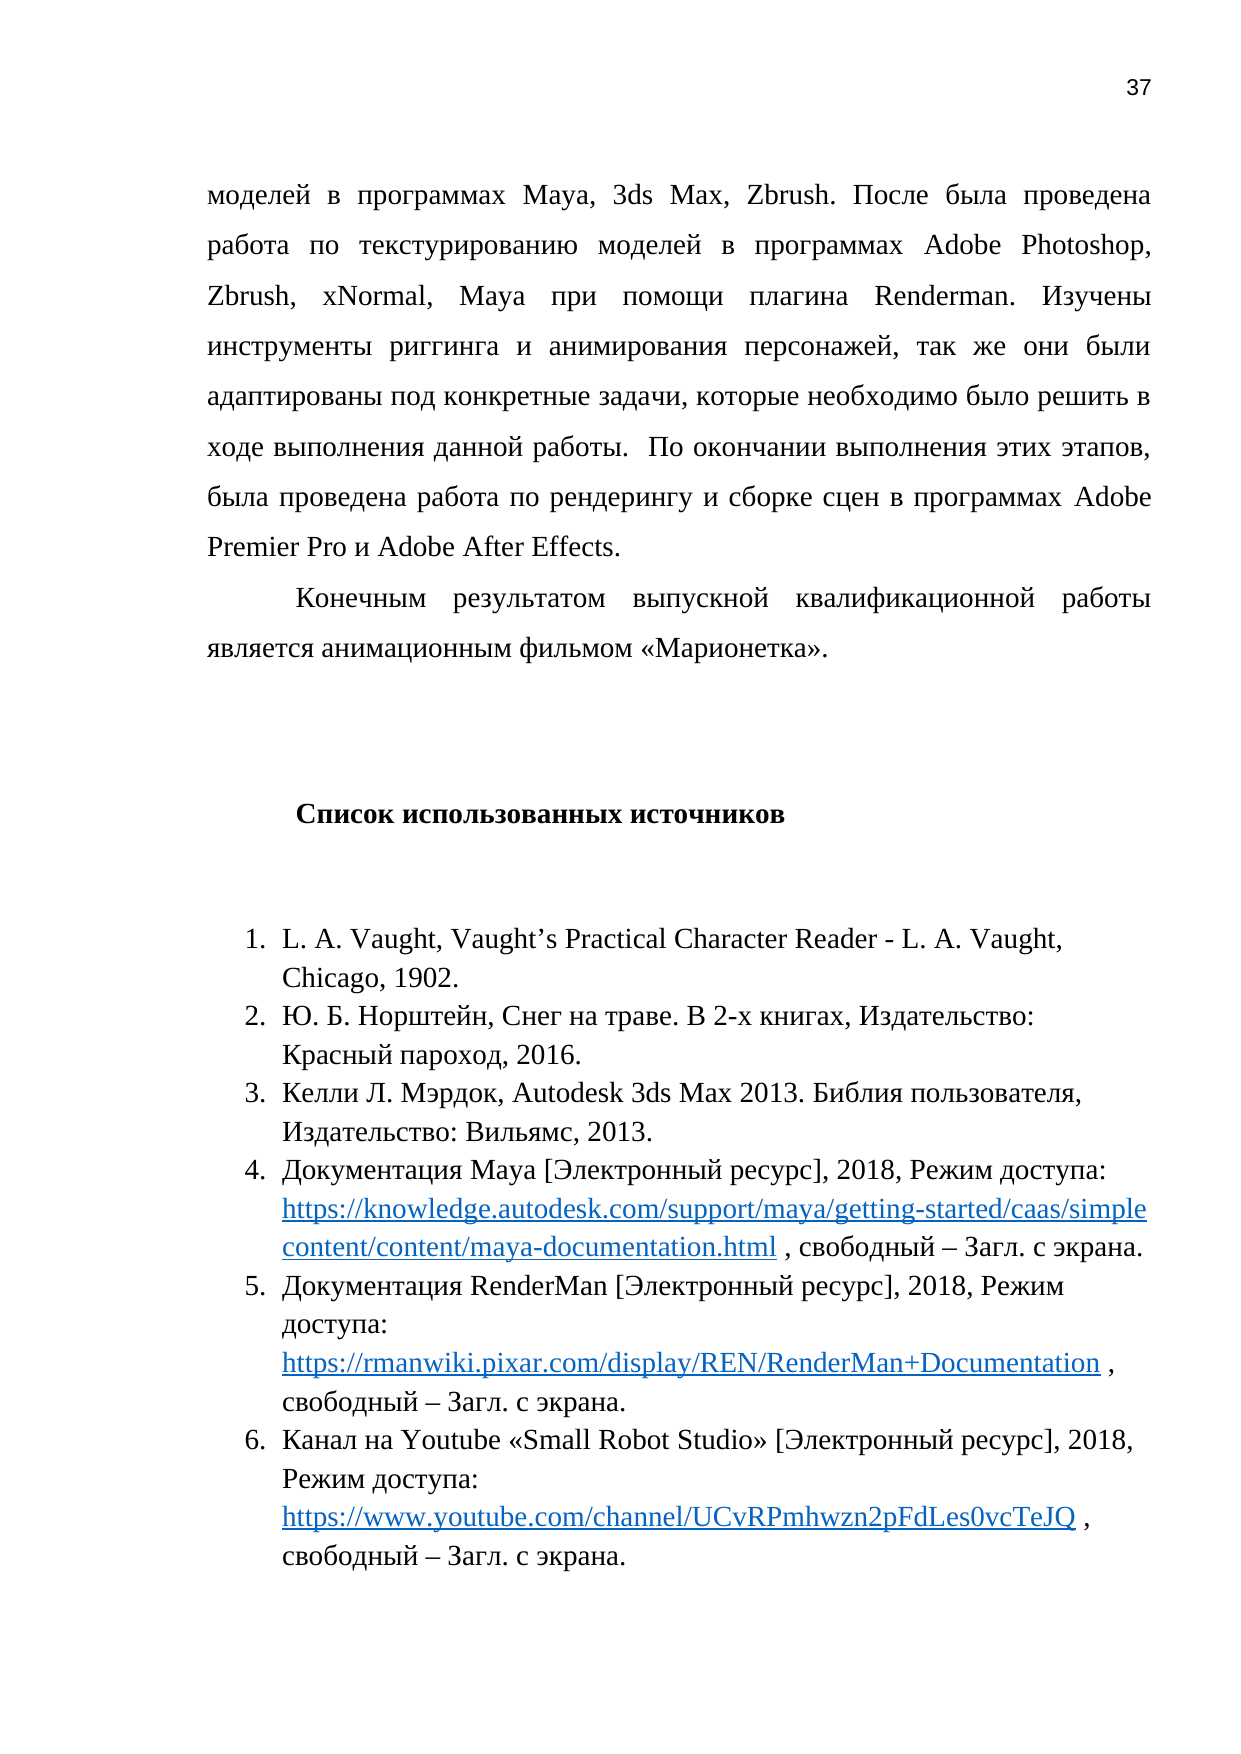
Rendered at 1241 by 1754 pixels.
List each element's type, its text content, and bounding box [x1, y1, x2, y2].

text Список использованных источников [295, 796, 1152, 829]
list Ю. Б. Норштейн, Снег на траве. В 2-х книгах, Издательство: Красный пароход, 2016. [244, 998, 1152, 1070]
list Документация Maya [Электронный ресурс], 2018, Режим доступа: https://knowledge.autodesk.com/support/maya/getting-started/caas/simplecontent/content/maya-documentation.html , свободный – Загл. с экрана. [244, 1152, 1152, 1263]
list Келли Л. Мэрдок, Autodesk 3ds Max 2013. Библия пользователя, Издательство: Вильямс, 2013. [244, 1075, 1152, 1147]
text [207, 177, 1152, 563]
list L. A. Vaught, Vaught’s Practical Character Reader - L. A. Vaught, Chicago, 1902. [244, 921, 1152, 993]
text Конечным результатом выпускной квалификационной работы является анимационным фильмом «Марионетка». [207, 580, 1152, 663]
list Канал на Youtube «Small Robot Studio» [Электронный ресурс], 2018, Режим доступа: https://www.youtube.com/channel/UCvRPmhwzn2pFdLes0vcTeJQ , свободный – Загл. с экрана. [244, 1422, 1152, 1571]
list Документация RenderMan [Электронный ресурс], 2018, Режим доступа: https://rmanwiki.pixar.com/display/REN/RenderMan+Documentation , свободный – Загл. с экрана. [244, 1268, 1152, 1417]
